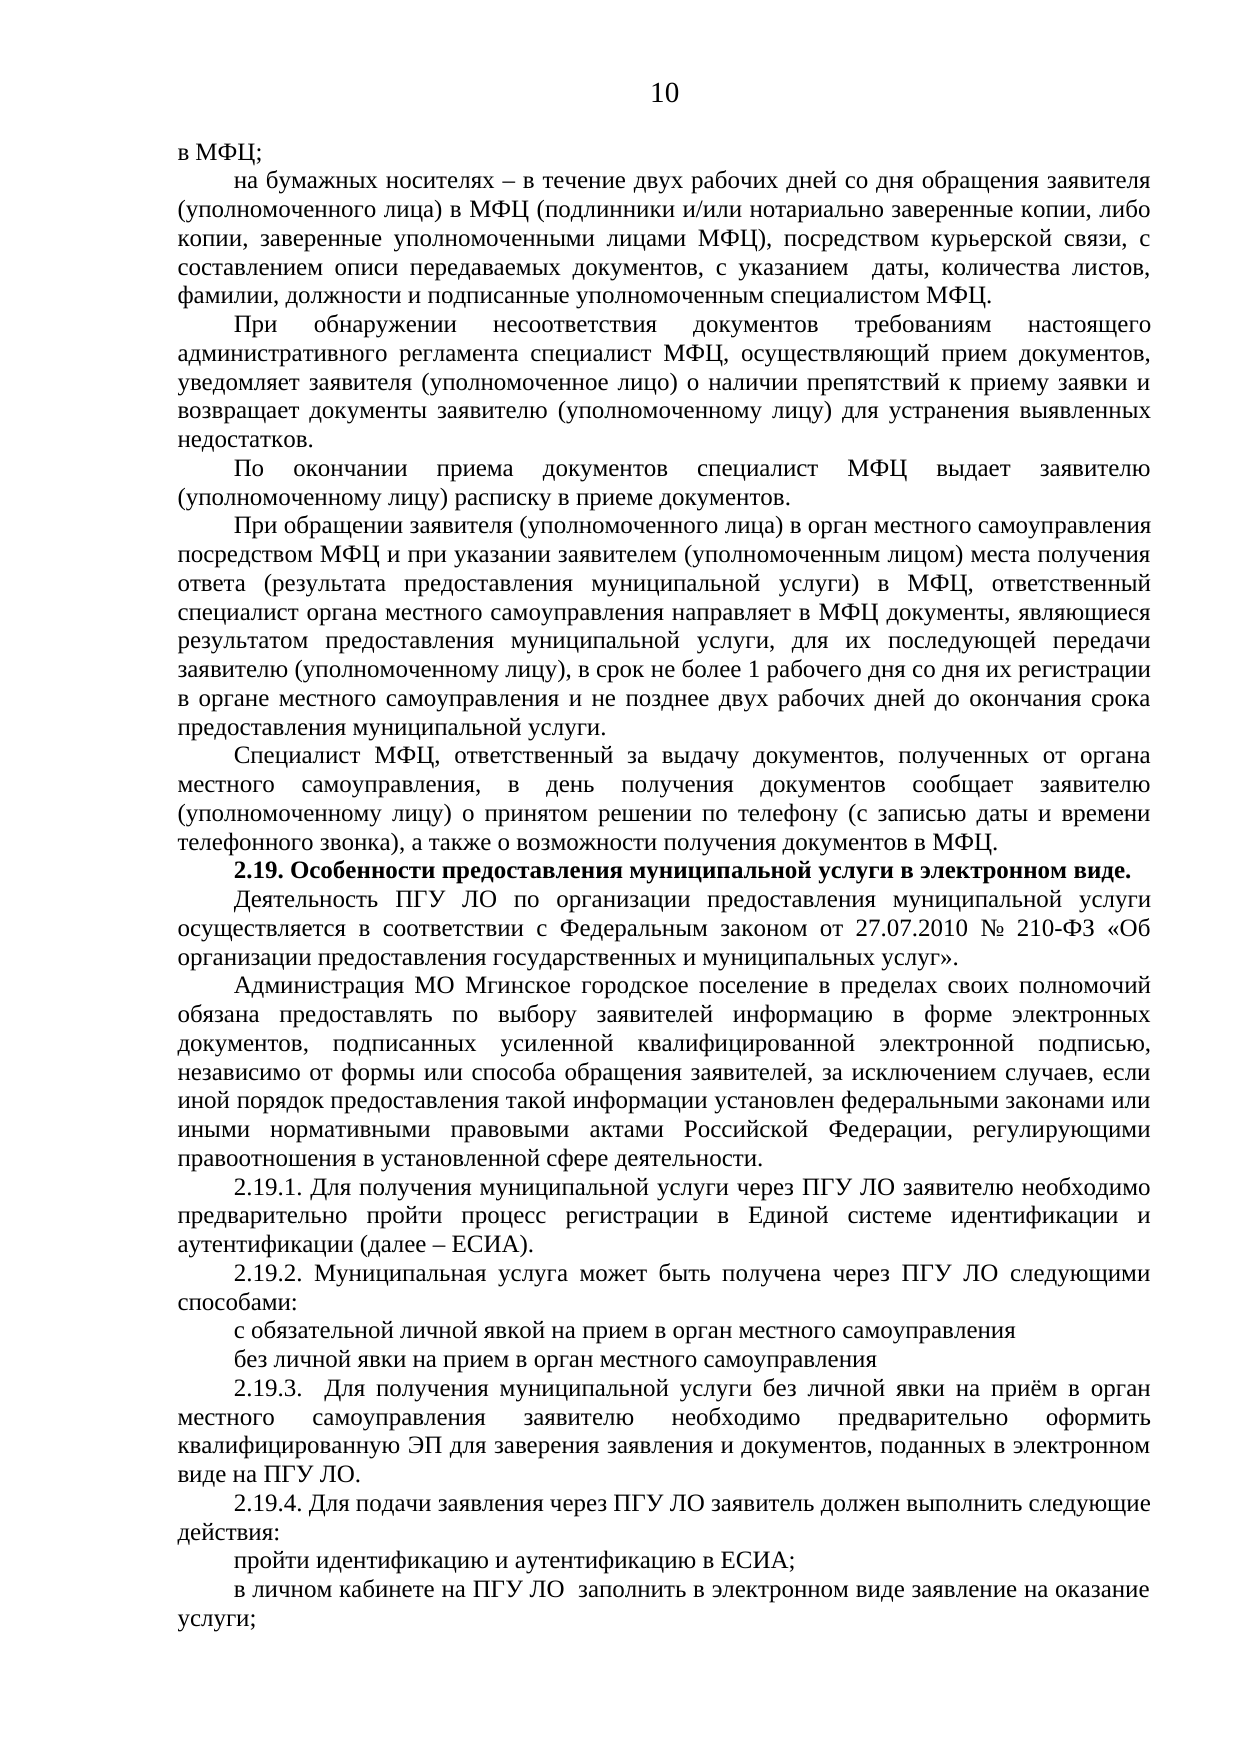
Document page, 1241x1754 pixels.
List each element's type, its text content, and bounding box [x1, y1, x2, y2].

text на бумажных носителях – в течение двух рабочих дней со дня обращения заявителя (уполномоченного лица) в МФЦ (подлинники и/или нотариально заверенные копии, либо копии, заверенные уполномоченными лицами МФЦ), посредством курьерской связи, с составлением описи передаваемых документов, с указанием даты, количества листов, фамилии, должности и подписанные уполномоченным специалистом МФЦ. [177, 165, 1152, 309]
text без личной явки на прием в орган местного самоуправления [177, 1344, 1152, 1373]
text 2.19.4. Для подачи заявления через ПГУ ЛО заявитель должен выполнить следующие действия: [177, 1488, 1152, 1545]
text 2.19. Особенности предоставления муниципальной услуги в электронном виде. [177, 855, 1152, 884]
text в личном кабинете на ПГУ ЛО заполнить в электронном виде заявление на оказание услуги; [177, 1574, 1152, 1632]
text с обязательной личной явкой на прием в орган местного самоуправления [177, 1315, 1152, 1344]
text 2.19.2. Муниципальная услуга может быть получена через ПГУ ЛО следующими способами: [177, 1258, 1152, 1315]
text Специалист МФЦ, ответственный за выдачу документов, полученных от органа местного самоуправления, в день получения документов сообщает заявителю (уполномоченному лицу) о принятом решении по телефону (с записью даты и времени телефонного звонка), а также о возможности получения документов в МФЦ. [177, 740, 1152, 855]
text По окончании приема документов специалист МФЦ выдает заявителю (уполномоченному лицу) расписку в приеме документов. [177, 453, 1152, 510]
text Администрация МО Мгинское городское поселение в пределах своих полномочий обязана предоставлять по выбору заявителей информацию в форме электронных документов, подписанных усиленной квалифицированной электронной подписью, независимо от формы или способа обращения заявителей, за исключением случаев, если иной порядок предоставления такой информации установлен федеральными законами или иными нормативными правовыми актами Российской Федерации, регулирующими правоотношения в установленной сфере деятельности. [177, 970, 1152, 1172]
text При обращении заявителя (уполномоченного лица) в орган местного самоуправления посредством МФЦ и при указании заявителем (уполномоченным лицом) места получения ответа (результата предоставления муниципальной услуги) в МФЦ, ответственный специалист органа местного самоуправления направляет в МФЦ документы, являющиеся результатом предоставления муниципальной услуги, для их последующей передачи заявителю (уполномоченному лицу), в срок не более 1 рабочего дня со дня их регистрации в органе местного самоуправления и не позднее двух рабочих дней до окончания срока предоставления муниципальной услуги. [177, 510, 1152, 740]
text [177, 137, 1152, 165]
text 2.19.1. Для получения муниципальной услуги через ПГУ ЛО заявителю необходимо предварительно пройти процесс регистрации в Единой системе идентификации и аутентификации (далее – ЕСИА). [177, 1172, 1152, 1258]
text пройти идентификацию и аутентификацию в ЕСИА; [177, 1545, 1152, 1574]
text Деятельность ПГУ ЛО по организации предоставления муниципальной услуги осуществляется в соответствии с Федеральным законом от 27.07.2010 № 210-ФЗ «Об организации предоставления государственных и муниципальных услуг». [177, 884, 1152, 970]
text 2.19.3. Для получения муниципальной услуги без личной явки на приём в орган местного самоуправления заявителю необходимо предварительно оформить квалифицированную ЭП для заверения заявления и документов, поданных в электронном виде на ПГУ ЛО. [177, 1373, 1152, 1488]
text При обнаружении несоответствия документов требованиям настоящего административного регламента специалист МФЦ, осуществляющий прием документов, уведомляет заявителя (уполномоченное лицо) о наличии препятствий к приему заявки и возвращает документы заявителю (уполномоченному лицу) для устранения выявленных недостатков. [177, 309, 1152, 453]
